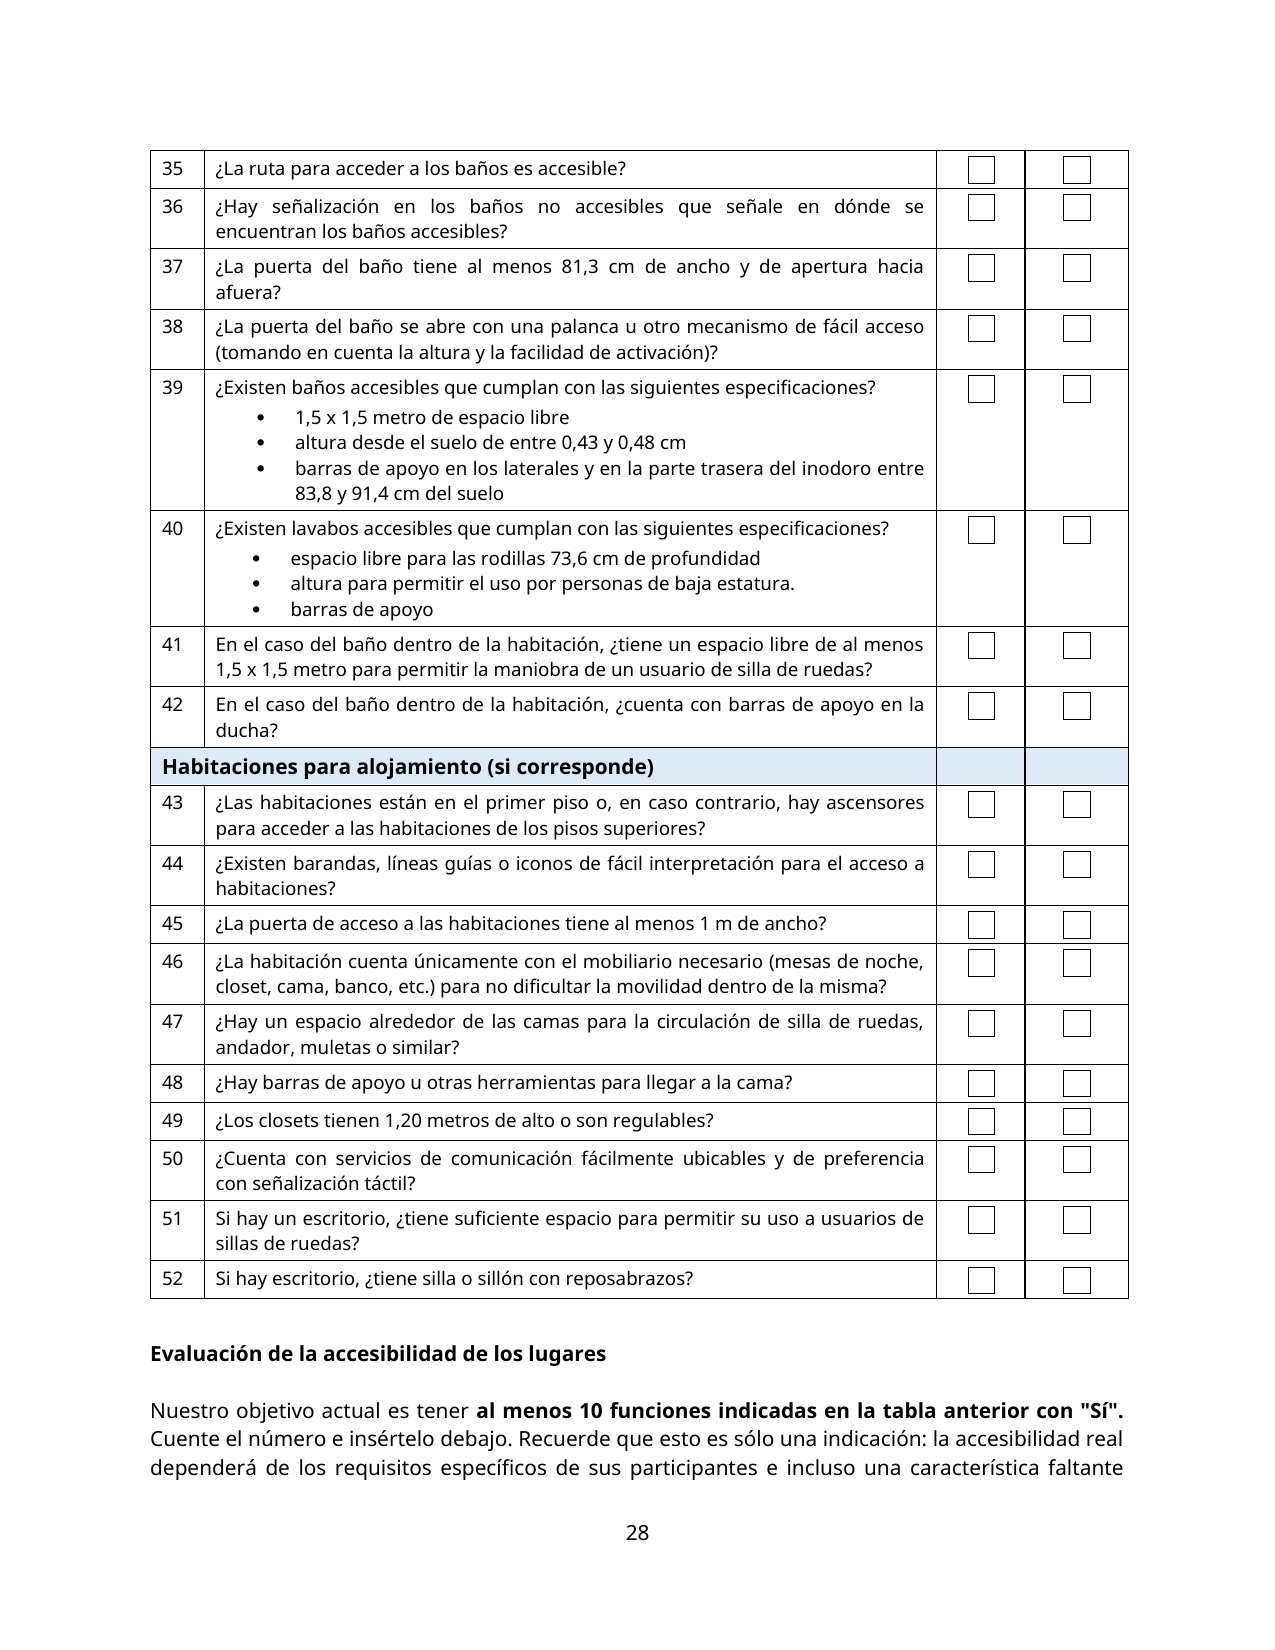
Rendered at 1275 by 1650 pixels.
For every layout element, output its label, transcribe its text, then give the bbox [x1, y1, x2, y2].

table_cell [937, 1261, 1024, 1298]
table_cell ¿Existen baños accesibles que cumplan con las siguientes especificaciones? 1,5 x 1,5 metro de espacio libre altura desde el suelo de entre 0,43 y 0,48 cm barras de apoyo en los laterales y en la parte trasera del inodoro entre 83,8 y 91,4 cm del suelo [205, 370, 936, 510]
table_cell [937, 1201, 1024, 1260]
table_cell [1026, 511, 1128, 626]
table_cell [1026, 1103, 1128, 1139]
table_cell [937, 1005, 1024, 1064]
table_cell [1026, 906, 1128, 943]
table_cell [1026, 627, 1128, 686]
table_cell 47 [151, 1005, 204, 1064]
table_cell ¿Hay un espacio alrededor de las camas para la circulación de silla de ruedas, andador, muletas o similar? [205, 1005, 936, 1064]
table_cell ¿La habitación cuenta únicamente con el mobiliario necesario (mesas de noche, closet, cama, banco, etc.) para no dificultar la movilidad dentro de la misma? [205, 944, 936, 1003]
table_cell 46 [151, 944, 204, 1003]
table_cell [937, 1103, 1024, 1139]
table_cell ¿Las habitaciones están en el primer piso o, en caso contrario, hay ascensores para acceder a las habitaciones de los pisos superiores? [205, 786, 936, 845]
table_cell 37 [151, 249, 204, 309]
table_cell 41 [151, 627, 204, 686]
table_cell 45 [151, 906, 204, 943]
table_cell [937, 370, 1024, 510]
table_cell [1026, 1261, 1128, 1298]
table_cell [1026, 1005, 1128, 1064]
table_cell 51 [151, 1201, 204, 1260]
table_cell [937, 906, 1024, 943]
table_cell ¿La ruta para acceder a los baños es accesible? [205, 151, 936, 188]
table_cell 39 [151, 370, 204, 510]
table_cell En el caso del baño dentro de la habitación, ¿cuenta con barras de apoyo en la ducha? [205, 687, 936, 747]
table_cell [937, 627, 1024, 686]
table_cell 52 [151, 1261, 204, 1298]
table_cell [1026, 370, 1128, 510]
table_cell ¿La puerta de acceso a las habitaciones tiene al menos 1 m de ancho? [205, 906, 936, 943]
table_cell [1026, 1065, 1128, 1102]
table_cell ¿La puerta del baño tiene al menos 81,3 cm de ancho y de apertura hacia afuera? [205, 249, 936, 309]
table_cell ¿La puerta del baño se abre con una palanca u otro mecanismo de fácil acceso (tomando en cuenta la altura y la facilidad de activación)? [205, 310, 936, 369]
table_cell [1026, 151, 1128, 188]
table_cell [1026, 1141, 1128, 1200]
table_cell ¿Los closets tienen 1,20 metros de alto o son regulables? [205, 1103, 936, 1139]
table_cell 36 [151, 189, 204, 248]
table_cell [937, 944, 1024, 1003]
table_cell [1026, 310, 1128, 369]
table_cell [1026, 944, 1128, 1003]
table_cell [937, 310, 1024, 369]
table_cell ¿Cuenta con servicios de comunicación fácilmente ubicables y de preferencia con señalización táctil? [205, 1141, 936, 1200]
table_cell Si hay escritorio, ¿tiene silla o sillón con reposabrazos? [205, 1261, 936, 1298]
table_cell [937, 1141, 1024, 1200]
table_cell 35 [151, 151, 204, 188]
table_cell [1026, 1201, 1128, 1260]
table_cell ¿Existen lavabos accesibles que cumplan con las siguientes especificaciones? espacio libre para las rodillas 73,6 cm de profundidad altura para permitir el uso por personas de baja estatura. barras de apoyo [205, 511, 936, 626]
table_cell [937, 687, 1024, 747]
table_cell [1026, 687, 1128, 747]
table_cell En el caso del baño dentro de la habitación, ¿tiene un espacio libre de al menos 1,5 x 1,5 metro para permitir la maniobra de un usuario de silla de ruedas? [205, 627, 936, 686]
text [150, 1396, 1125, 1481]
table_cell [1026, 786, 1128, 845]
table_cell 48 [151, 1065, 204, 1102]
table_cell [1026, 249, 1128, 309]
table_cell 38 [151, 310, 204, 369]
table_cell [1026, 748, 1128, 784]
table_cell [937, 249, 1024, 309]
table_cell [937, 846, 1024, 905]
table_cell ¿Existen barandas, líneas guías o iconos de fácil interpretación para el acceso a habitaciones? [205, 846, 936, 905]
table_cell [937, 151, 1024, 188]
table_cell Si hay un escritorio, ¿tiene suficiente espacio para permitir su uso a usuarios de sillas de ruedas? [205, 1201, 936, 1260]
table_cell ¿Hay barras de apoyo u otras herramientas para llegar a la cama? [205, 1065, 936, 1102]
table_cell 42 [151, 687, 204, 747]
table_cell 50 [151, 1141, 204, 1200]
table_cell 40 [151, 511, 204, 626]
table_cell [937, 786, 1024, 845]
table_cell 49 [151, 1103, 204, 1139]
table_cell [1026, 846, 1128, 905]
table_cell ¿Hay señalización en los baños no accesibles que señale en dónde se encuentran los baños accesibles? [205, 189, 936, 248]
table_cell 44 [151, 846, 204, 905]
table_cell [937, 748, 1024, 784]
table_cell 43 [151, 786, 204, 845]
table_cell [937, 1065, 1024, 1102]
table_cell [937, 189, 1024, 248]
text Evaluación de la accesibilidad de los lugares [150, 1339, 1125, 1367]
table_cell Habitaciones para alojamiento (si corresponde) [151, 748, 936, 784]
table_cell [937, 511, 1024, 626]
table_cell [1026, 189, 1128, 248]
